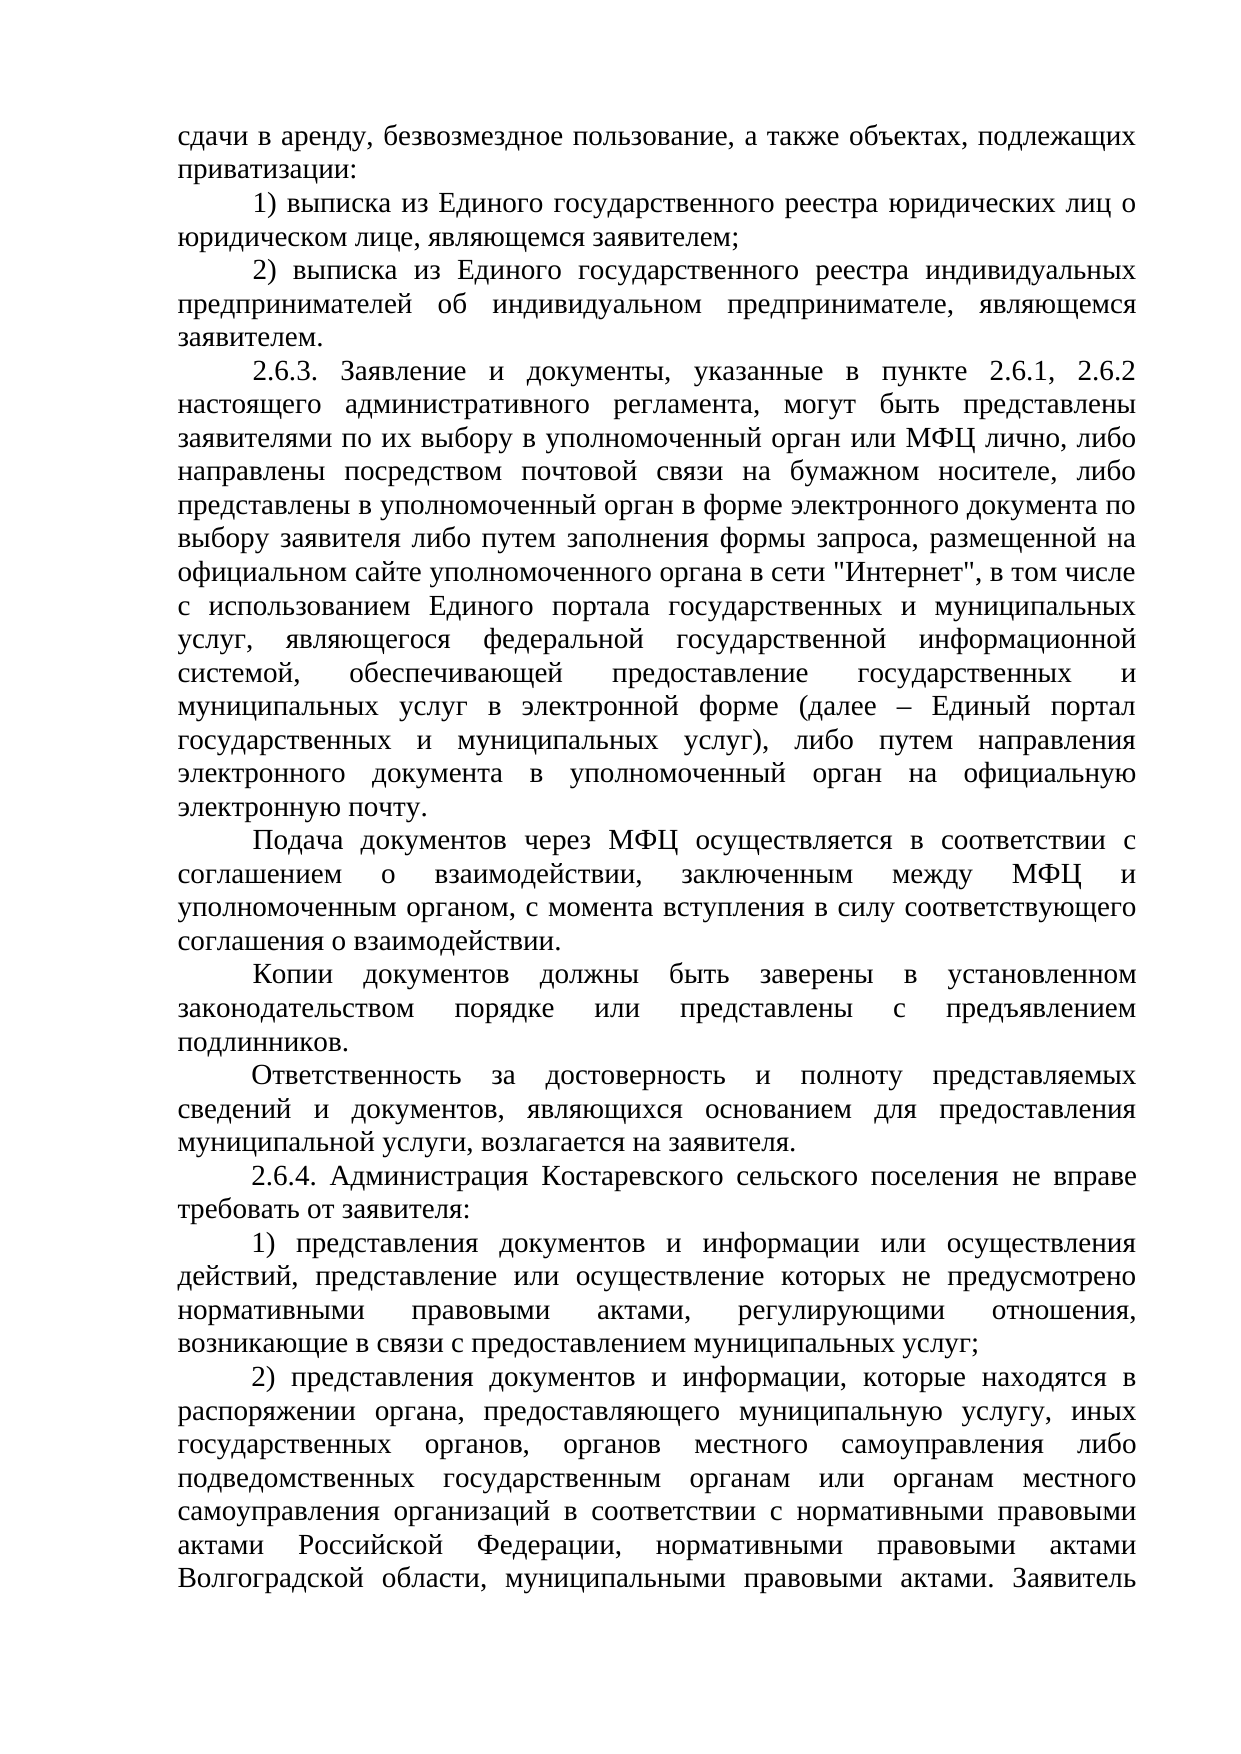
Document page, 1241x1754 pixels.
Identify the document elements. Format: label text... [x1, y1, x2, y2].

text 1) выписка из Единого государственного реестра юридических лиц о юридическом лице, являющемся заявителем; [177, 185, 1137, 252]
text 2.6.3. Заявление и документы, указанные в пункте 2.6.1, 2.6.2 настоящего административного регламента, могут быть представлены заявителями по их выбору в уполномоченный орган или МФЦ лично, либо направлены посредством почтовой связи на бумажном носителе, либо представлены в уполномоченный орган в форме электронного документа по выбору заявителя либо путем заполнения формы запроса, размещенной на официальном сайте уполномоченного органа в сети "Интернет", в том числе с использованием Единого портала государственных и муниципальных услуг, являющегося федеральной государственной информационной системой, обеспечивающей предоставление государственных и муниципальных услуг в электронной форме (далее – Единый портал государственных и муниципальных услуг), либо путем направления электронного документа в уполномоченный орган на официальную электронную почту. [177, 353, 1137, 822]
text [177, 118, 1137, 185]
text Ответственность за достоверность и полноту представляемых сведений и документов, являющихся основанием для предоставления муниципальной услуги, возлагается на заявителя. [177, 1057, 1137, 1158]
text 2) выписка из Единого государственного реестра индивидуальных предпринимателей об индивидуальном предпринимателе, являющемся заявителем. [177, 252, 1137, 353]
text 1) представления документов и информации или осуществления действий, представление или осуществление которых не предусмотрено нормативными правовыми актами, регулирующими отношения, возникающие в связи с предоставлением муниципальных услуг; [177, 1225, 1137, 1359]
text Копии документов должны быть заверены в установленном законодательством порядке или представлены с предъявлением подлинников. [177, 957, 1137, 1057]
text 2.6.4. Администрация Костаревского сельского поселения не вправе требовать от заявителя: [177, 1158, 1137, 1225]
text Подача документов через МФЦ осуществляется в соответствии с соглашением о взаимодействии, заключенным между МФЦ и уполномоченным органом, с момента вступления в силу соответствующего соглашения о взаимодействии. [177, 822, 1137, 957]
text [177, 1359, 1137, 1594]
